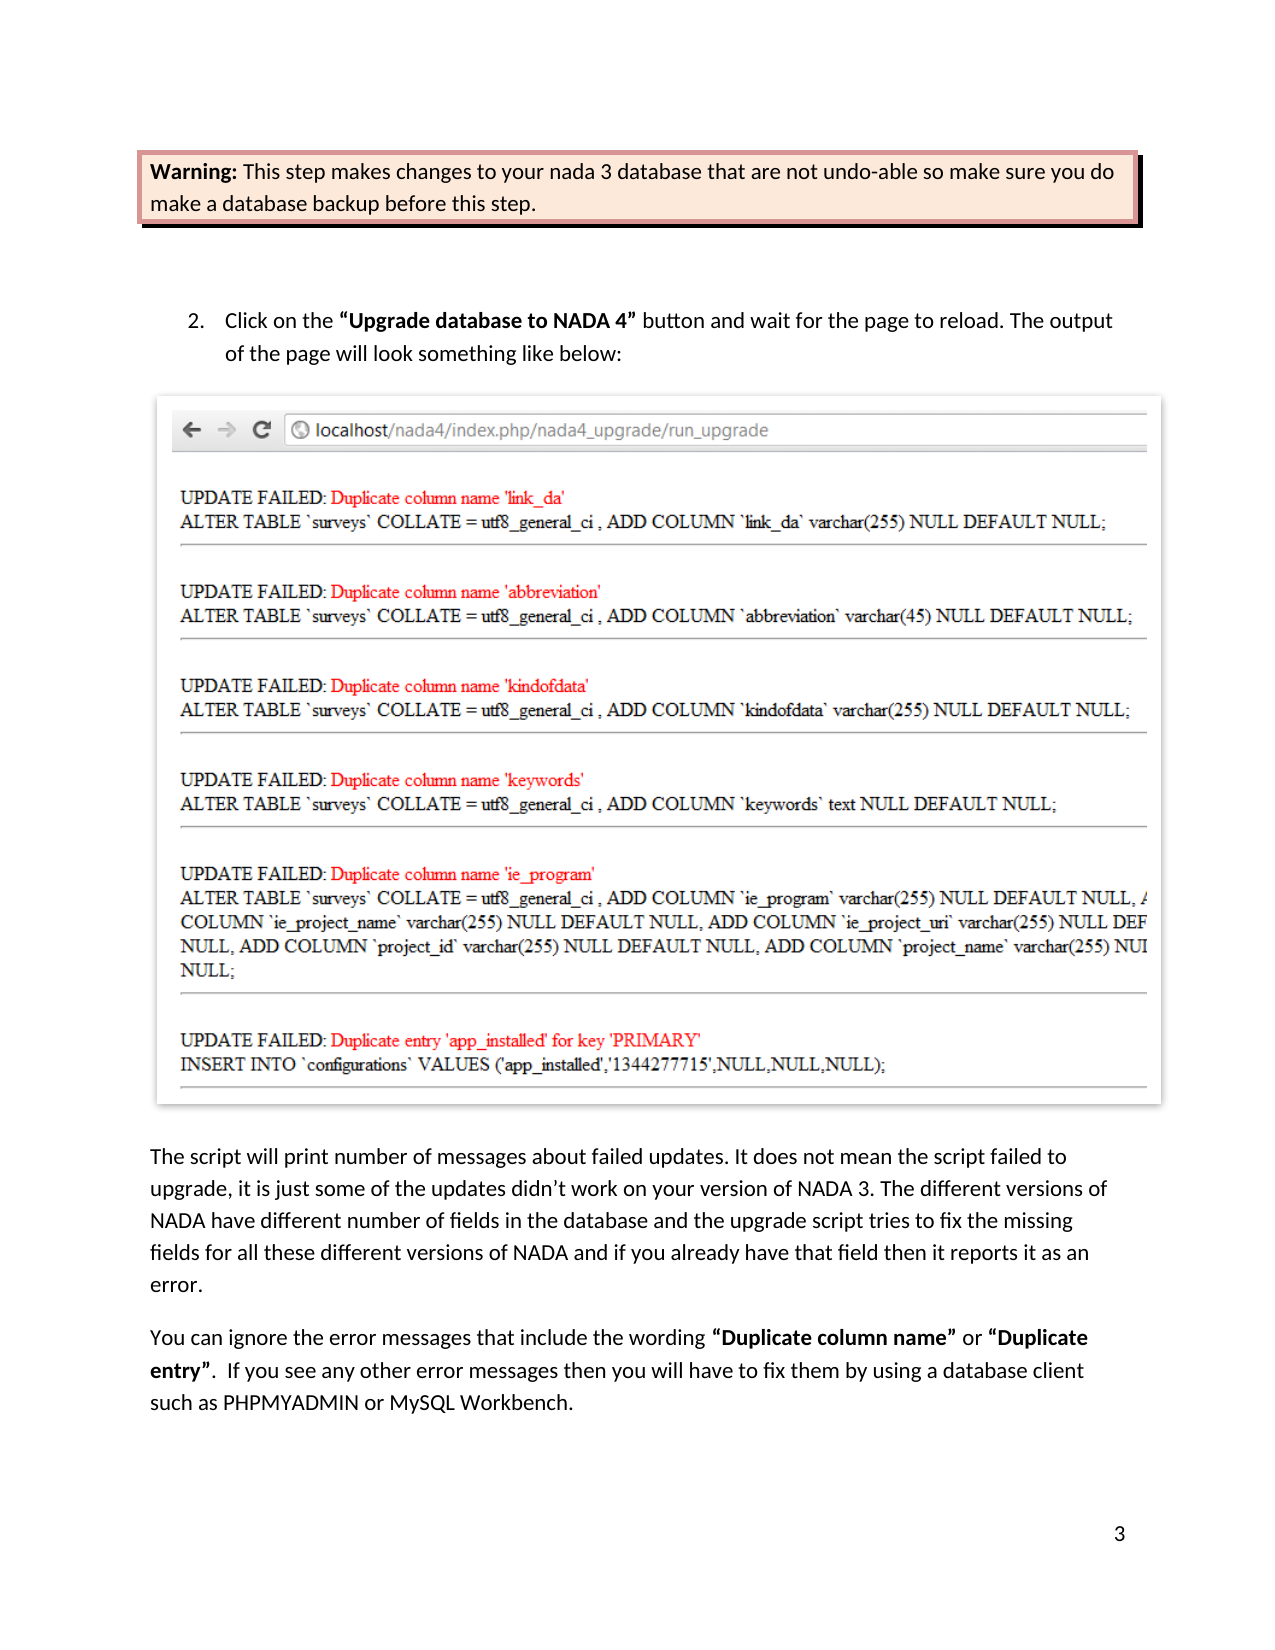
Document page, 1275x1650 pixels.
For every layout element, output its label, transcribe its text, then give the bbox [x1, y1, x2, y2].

list Click on the “Upgrade database to NADA 4” button and wait for the page to reload. The output of the page will look something like below: [187, 306, 1125, 367]
text Warning: This step makes changes to your nada 3 database that are not undo-able so make sure you do make a database backup before this step. [142, 155, 1133, 219]
text You can ignore the error messages that include the wording “Duplicate column name” or “Duplicate entry”. If you see any other error messages then you will have to fix them by using a database client such as PHPMYADMIN or MySQL Workbench. [150, 1323, 1125, 1416]
picture [172, 410, 1147, 1089]
text The script will print number of messages about failed updates. It does not mean the script failed to upgrade, it is just some of the updates didn’t work on your version of NADA 3. The different versions of NADA have different number of fields in the database and the upgrade script tries to fix the missing fields for all these different versions of NADA and if you already have that field then it reports it as an error. [150, 1142, 1125, 1298]
